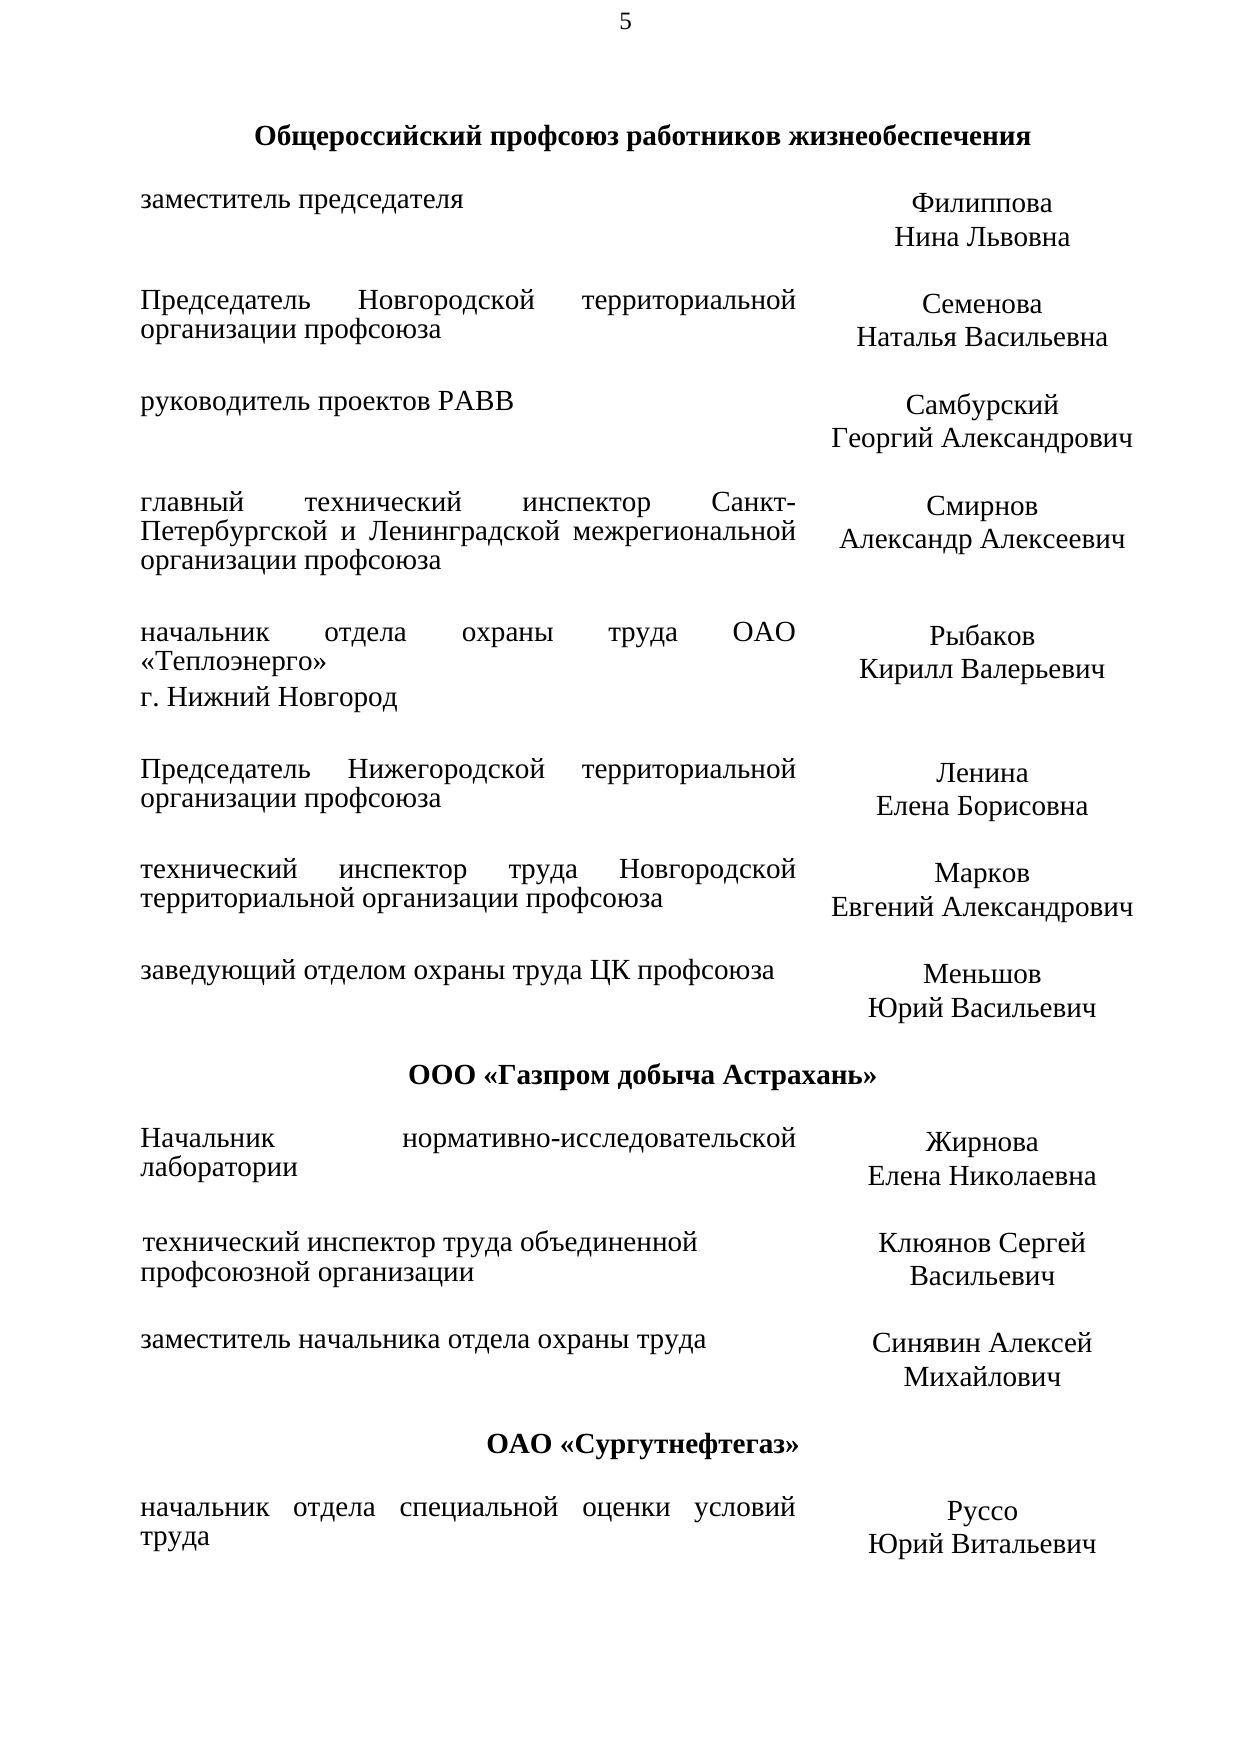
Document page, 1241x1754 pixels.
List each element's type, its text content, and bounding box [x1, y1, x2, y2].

table_cell ОАО «Сургутнефтегаз» [129, 1426, 1157, 1493]
table_cell Начальник нормативно-исследовательской лаборатории [129, 1124, 808, 1225]
table_cell ООО «Газпром добыча Астрахань» [129, 1057, 1157, 1124]
table_cell Марков Евгений Александрович [808, 855, 1157, 956]
table_cell начальник отдела специальной оценки условий труда [129, 1493, 808, 1661]
table_cell главный технический инспектор Санкт-Петербургской и Ленинградской межрегиональной организации профсоюза [129, 488, 808, 618]
table_cell Смирнов Александр Алексеевич [808, 488, 1157, 618]
table_cell Клюянов Сергей Васильевич [808, 1225, 1157, 1325]
table_cell технический инспектор труда объединенной профсоюзной организации [129, 1225, 808, 1325]
table_cell заместитель начальника отдела охраны труда [129, 1325, 808, 1426]
table_cell заместитель председателя [129, 185, 808, 286]
table_cell Жирнова Елена Николаевна [808, 1124, 1157, 1225]
table_cell Руссо Юрий Витальевич [808, 1493, 1157, 1661]
table_cell Меньшов Юрий Васильевич [808, 956, 1157, 1057]
table_cell руководитель проектов РАВВ [129, 387, 808, 488]
table_cell Председатель Нижегородской территориальной организации профсоюза [129, 755, 808, 855]
table_cell начальник отдела охраны труда ОАО «Теплоэнерго» г. Нижний Новгород [129, 618, 808, 755]
table_cell технический инспектор труда Новгородской территориальной организации профсоюза [129, 855, 808, 956]
table_cell Ленина Елена Борисовна [808, 755, 1157, 855]
table_cell Председатель Новгородской территориальной организации профсоюза [129, 286, 808, 387]
table_cell Синявин Алексей Михайлович [808, 1325, 1157, 1426]
table_cell Рыбаков Кирилл Валерьевич [808, 618, 1157, 755]
table_cell Филиппова Нина Львовна [808, 185, 1157, 286]
table_cell заведующий отделом охраны труда ЦК профсоюза [129, 956, 808, 1057]
table_cell Самбурский Георгий Александрович [808, 387, 1157, 488]
table_cell Общероссийский профсоюз работников жизнеобеспечения [129, 118, 1157, 185]
table_cell Семенова Наталья Васильевна [808, 286, 1157, 387]
